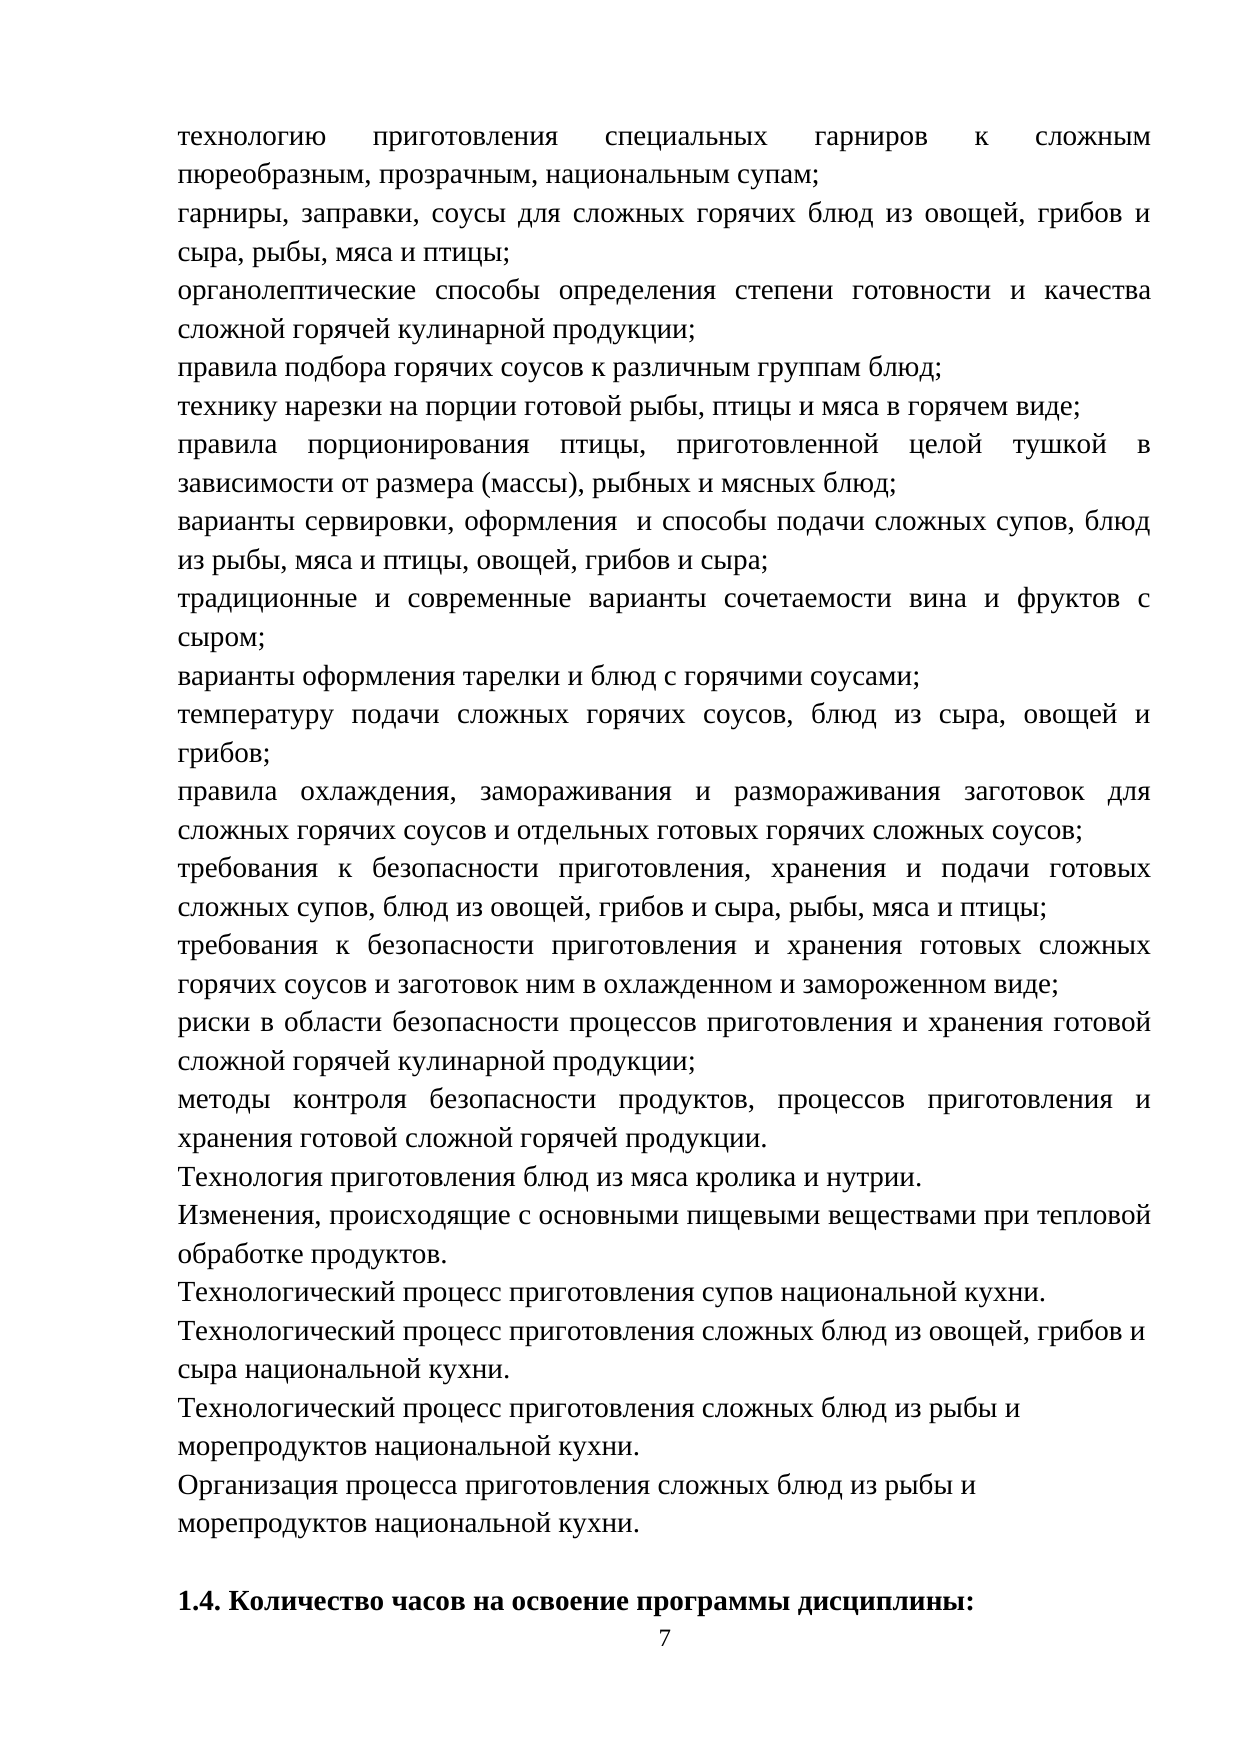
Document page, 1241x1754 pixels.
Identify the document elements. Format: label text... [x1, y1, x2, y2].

text правила охлаждения, замораживания и размораживания заготовок для сложных горячих соусов и отдельных готовых горячих сложных соусов; [177, 773, 1152, 845]
text правила порционирования птицы, приготовленной целой тушкой в зависимости от размера (массы), рыбных и мясных блюд; [177, 426, 1152, 498]
text риски в области безопасности процессов приготовления и хранения готовой сложной горячей кулинарной продукции; [177, 1004, 1152, 1077]
text требования к безопасности приготовления, хранения и подачи готовых сложных супов, блюд из овощей, грибов и сыра, рыбы, мяса и птицы; [177, 850, 1152, 922]
text температуру подачи сложных горячих соусов, блюд из сыра, овощей и грибов; [177, 696, 1152, 768]
text Организация процесса приготовления сложных блюд из рыбы и морепродуктов национальной кухни. [177, 1467, 1152, 1539]
text Технологический процесс приготовления сложных блюд из рыбы и морепродуктов национальной кухни. [177, 1390, 1152, 1462]
text правила подбора горячих соусов к различным группам блюд; [177, 349, 1152, 383]
text гарниры, заправки, соусы для сложных горячих блюд из овощей, грибов и сыра, рыбы, мяса и птицы; [177, 195, 1152, 267]
text традиционные и современные варианты сочетаемости вина и фруктов с сыром; [177, 581, 1152, 653]
text варианты сервировки, оформления и способы подачи сложных супов, блюд из рыбы, мяса и птицы, овощей, грибов и сыра; [177, 503, 1152, 576]
text технологию приготовления специальных гарниров к сложным пюреобразным, прозрачным, национальным супам; [177, 118, 1152, 190]
text 1.4. Количество часов на освоение программы дисциплины: [177, 1583, 1152, 1616]
text требования к безопасности приготовления и хранения готовых сложных горячих соусов и заготовок ним в охлажденном и замороженном виде; [177, 927, 1152, 999]
text Технологический процесс приготовления супов национальной кухни. [177, 1274, 1152, 1308]
text методы контроля безопасности продуктов, процессов приготовления и хранения готовой сложной горячей продукции. [177, 1082, 1152, 1154]
text Технология приготовления блюд из мяса кролика и нутрии. [177, 1159, 1152, 1192]
text технику нарезки на порции готовой рыбы, птицы и мяса в горячем виде; [177, 388, 1152, 421]
text Технологический процесс приготовления сложных блюд из овощей, грибов и сыра национальной кухни. [177, 1313, 1152, 1385]
text органолептические способы определения степени готовности и качества сложной горячей кулинарной продукции; [177, 272, 1152, 344]
text варианты оформления тарелки и блюд с горячими соусами; [177, 658, 1152, 691]
text Изменения, происходящие с основными пищевыми веществами при тепловой обработке продуктов. [177, 1197, 1152, 1269]
